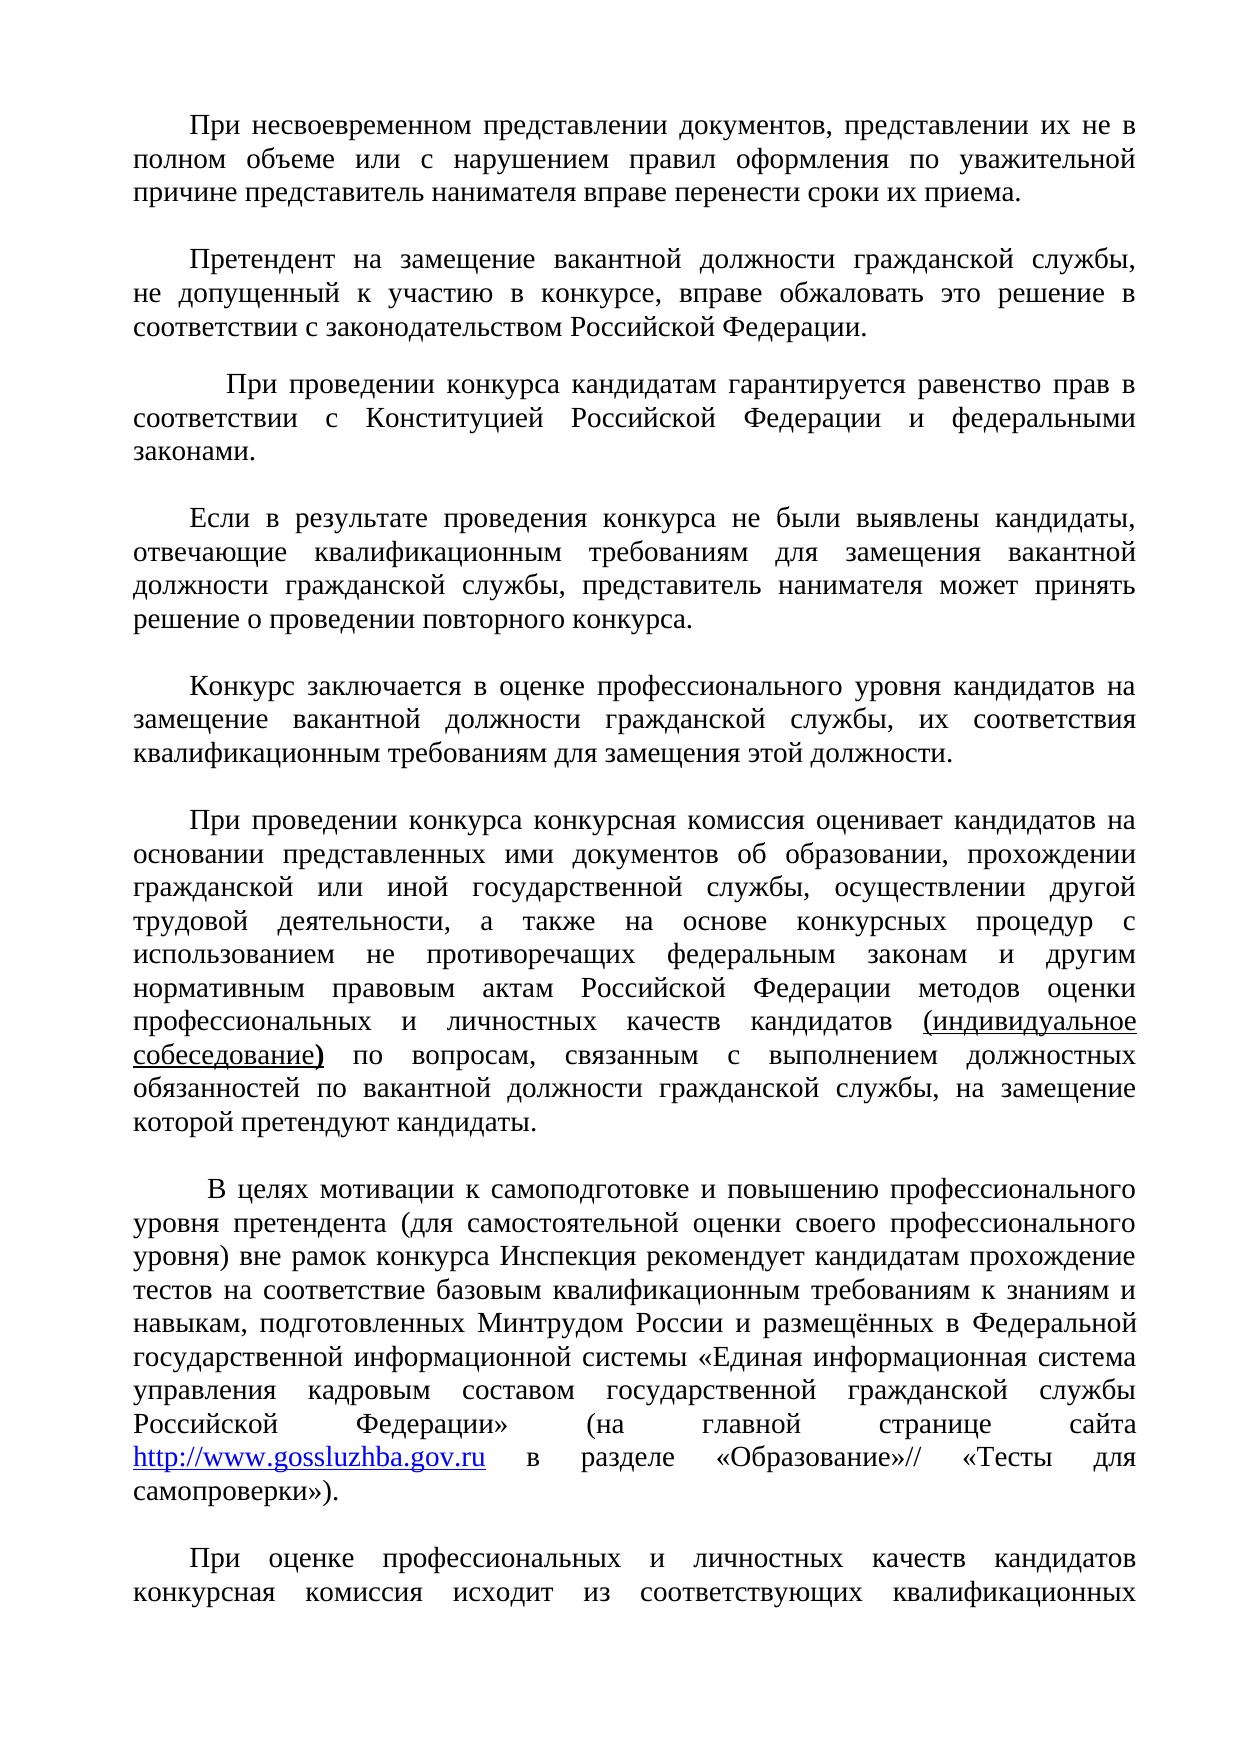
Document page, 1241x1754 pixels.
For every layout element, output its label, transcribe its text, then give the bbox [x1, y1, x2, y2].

text При несвоевременном представлении документов, представлении их не в полном объеме или с нарушением правил оформления по уважительной причине представитель нанимателя вправе перенести сроки их приема. [133, 107, 1137, 208]
text В целях мотивации к самоподготовке и повышению профессионального уровня претендента (для самостоятельной оценки своего профессионального уровня) вне рамок конкурса Инспекция рекомендует кандидатам прохождение тестов на соответствие базовым квалификационным требованиям к знаниям и навыкам, подготовленных Минтрудом России и размещённых в Федеральной государственной информационной системы «Единая информационная система управления кадровым составом государственной гражданской службы Российской Федерации» (на главной странице сайта http://www.gossluzhba.gov.ru в разделе «Образование»// «Тесты для самопроверки»). [133, 1171, 1137, 1507]
text При проведении конкурса конкурсная комиссия оценивает кандидатов на основании представленных ими документов об образовании, прохождении гражданской или иной государственной службы, осуществлении другой трудовой деятельности, а также на основе конкурсных процедур с использованием не противоречащих федеральным законам и другим нормативным правовым актам Российской Федерации методов оценки профессиональных и личностных качеств кандидатов (индивидуальное собеседование) по вопросам, связанным с выполнением должностных обязанностей по вакантной должности гражданской службы, на замещение которой претендуют кандидаты. [133, 802, 1137, 1138]
text Конкурс заключается в оценке профессионального уровня кандидатов на замещение вакантной должности гражданской службы, их соответствия квалификационным требованиям для замещения этой должности. [133, 668, 1137, 769]
text Претендент на замещение вакантной должности гражданской службы, не допущенный к участию в конкурсе, вправе обжаловать это решение в соответствии с законодательством Российской Федерации. [133, 242, 1137, 342]
text При проведении конкурса кандидатам гарантируется равенство прав в соответствии с Конституцией Российской Федерации и федеральными законами. [133, 366, 1137, 467]
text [133, 1540, 1137, 1607]
text Если в результате проведения конкурса не были выявлены кандидаты, отвечающие квалификационным требованиям для замещения вакантной должности гражданской службы, представитель нанимателя может принять решение о проведении повторного конкурса. [133, 500, 1137, 634]
